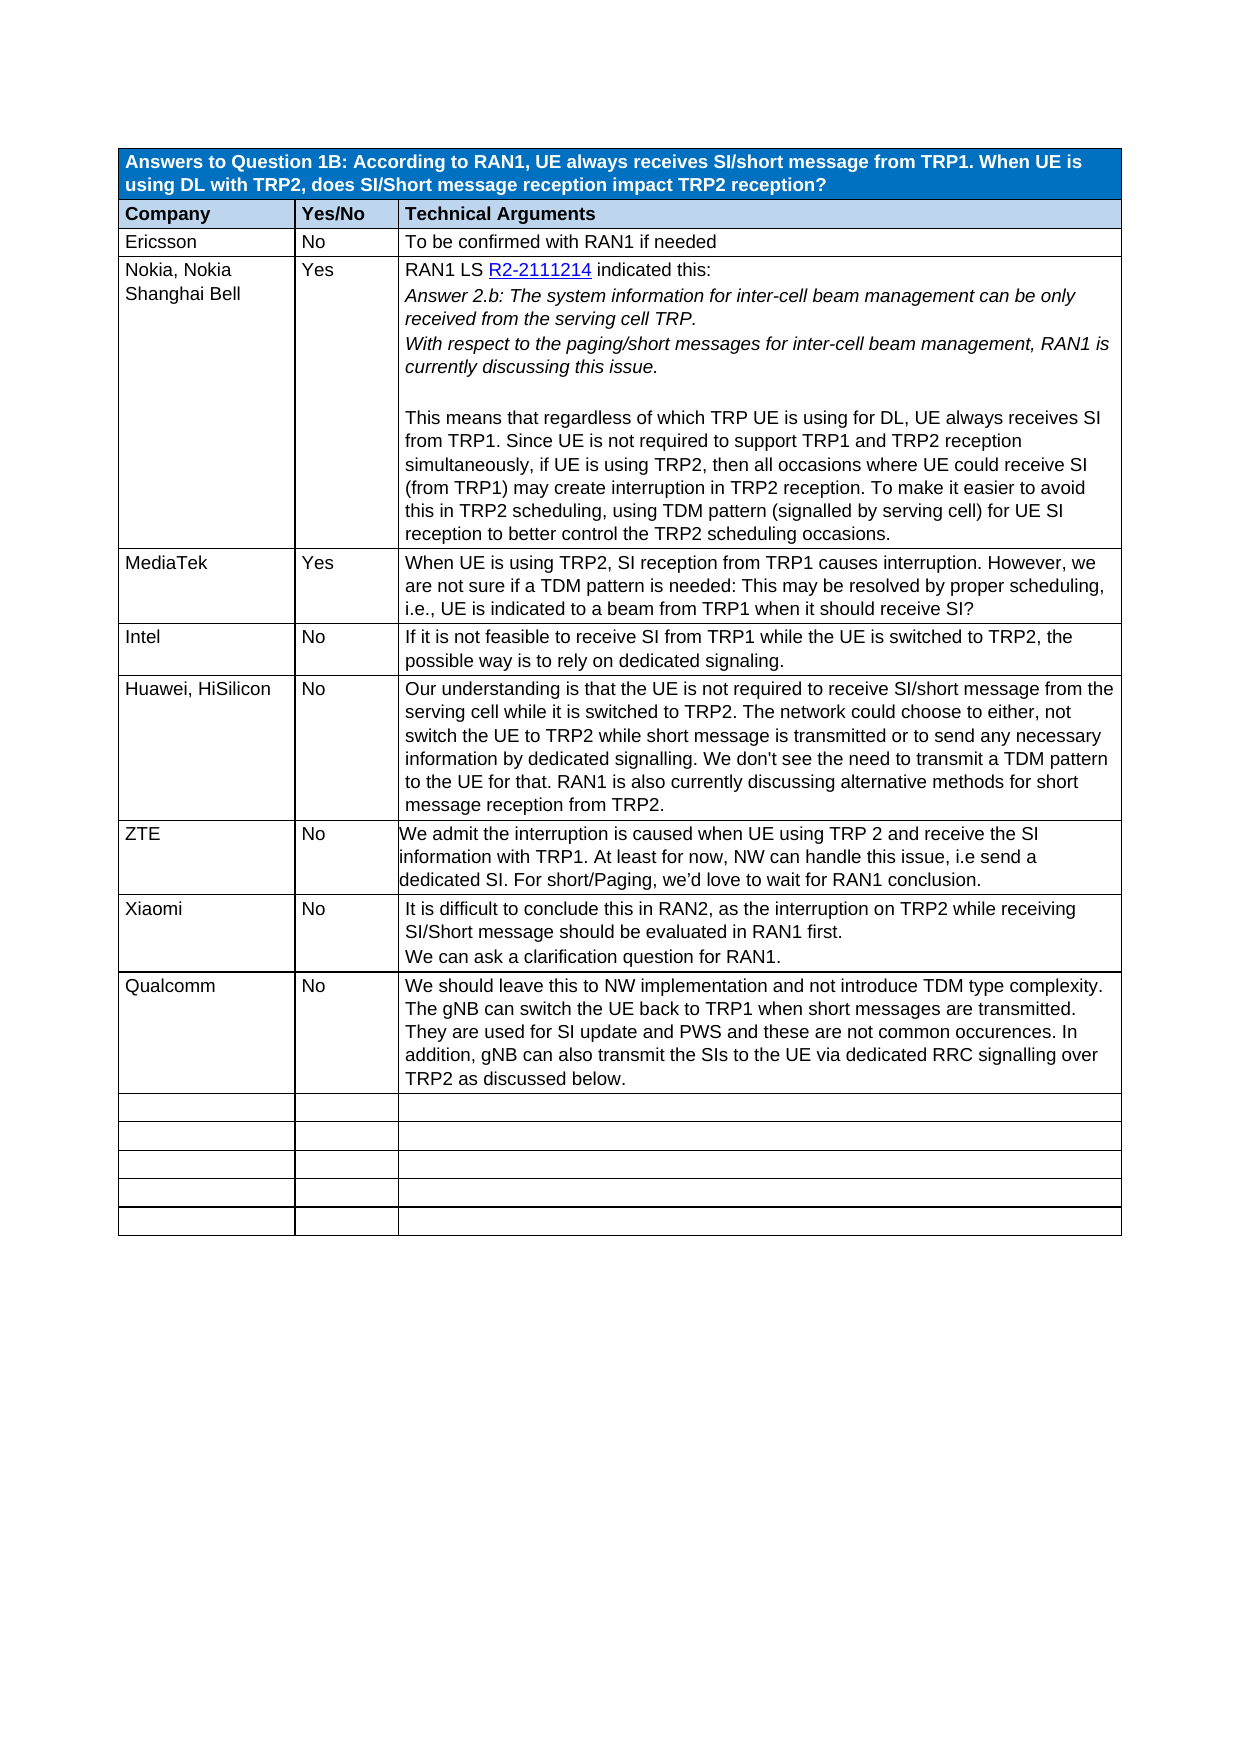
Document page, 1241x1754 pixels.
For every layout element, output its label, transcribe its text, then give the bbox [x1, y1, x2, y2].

table_cell No [296, 229, 398, 256]
table_cell It is difficult to conclude this in RAN2, as the interruption on TRP2 while receiving SI/Short message should be evaluated in RAN1 first. We can ask a clarification question for RAN1. [399, 895, 1121, 971]
table_cell Nokia, Nokia Shanghai Bell [119, 257, 294, 548]
table_cell [399, 1179, 1121, 1206]
table_cell Xiaomi [119, 895, 294, 971]
table_cell Yes [296, 549, 398, 623]
table_cell [119, 1094, 294, 1121]
table_cell [296, 1094, 398, 1121]
table_cell [399, 1208, 1121, 1235]
table_cell [399, 1151, 1121, 1178]
table_cell No [296, 624, 398, 675]
table_cell Ericsson [119, 229, 294, 256]
table_cell No [296, 676, 398, 819]
table_cell Qualcomm [119, 973, 294, 1093]
table_cell ZTE [119, 821, 294, 894]
table_cell [296, 1122, 398, 1149]
table_cell Yes/No [296, 200, 398, 228]
table_header Answers to Question 1B: According to RAN1, UE always receives SI/short message from TRP1. When UE is using DL with TRP2, does SI/Short message reception impact TRP2 reception? [119, 149, 1121, 199]
table_cell No [296, 973, 398, 1093]
table_cell [296, 1208, 398, 1235]
table_cell [399, 1094, 1121, 1121]
table_cell When UE is using TRP2, SI reception from TRP1 causes interruption. However, we are not sure if a TDM pattern is needed: This may be resolved by proper scheduling, i.e., UE is indicated to a beam from TRP1 when it should receive SI? [399, 549, 1121, 623]
table_cell Intel [119, 624, 294, 675]
table_cell Technical Arguments [399, 200, 1121, 228]
table_cell Company [119, 200, 294, 228]
table_cell No [296, 821, 398, 894]
table_cell [296, 1179, 398, 1206]
table_cell We should leave this to NW implementation and not introduce TDM type complexity. The gNB can switch the UE back to TRP1 when short messages are transmitted. They are used for SI update and PWS and these are not common occurences. In addition, gNB can also transmit the SIs to the UE via dedicated RRC signalling over TRP2 as discussed below. [399, 973, 1121, 1093]
table_cell [119, 1208, 294, 1235]
table_cell To be confirmed with RAN1 if needed [399, 229, 1121, 256]
table_cell Yes [296, 257, 398, 548]
table_cell MediaTek [119, 549, 294, 623]
table_cell [119, 1151, 294, 1178]
table_cell Our understanding is that the UE is not required to receive SI/short message from the serving cell while it is switched to TRP2. The network could choose to either, not switch the UE to TRP2 while short message is transmitted or to send any necessary information by dedicated signalling. We don't see the need to transmit a TDM pattern to the UE for that. RAN1 is also currently discussing alternative methods for short message reception from TRP2. [399, 676, 1121, 819]
table_cell We admit the interruption is caused when UE using TRP 2 and receive the SI information with TRP1. At least for now, NW can handle this issue, i.e send a dedicated SI. For short/Paging, we’d love to wait for RAN1 conclusion. [399, 821, 1121, 894]
table_cell [119, 1122, 294, 1149]
table_cell Huawei, HiSilicon [119, 676, 294, 819]
table_cell [296, 1151, 398, 1178]
table_cell [399, 1122, 1121, 1149]
table_cell RAN1 LS R2-2111214 indicated this: Answer 2.b: The system information for inter-cell beam management can be only received from the serving cell TRP. With respect to the paging/short messages for inter-cell beam management, RAN1 is currently discussing this issue. This means that regardless of which TRP UE is using for DL, UE always receives SI from TRP1. Since UE is not required to support TRP1 and TRP2 reception simultaneously, if UE is using TRP2, then all occasions where UE could receive SI (from TRP1) may create interruption in TRP2 reception. To make it easier to avoid this in TRP2 scheduling, using TDM pattern (signalled by serving cell) for UE SI reception to better control the TRP2 scheduling occasions. [399, 257, 1121, 548]
table_cell If it is not feasible to receive SI from TRP1 while the UE is switched to TRP2, the possible way is to rely on dedicated signaling. [399, 624, 1121, 675]
table_cell [119, 1179, 294, 1206]
table_cell No [296, 895, 398, 971]
